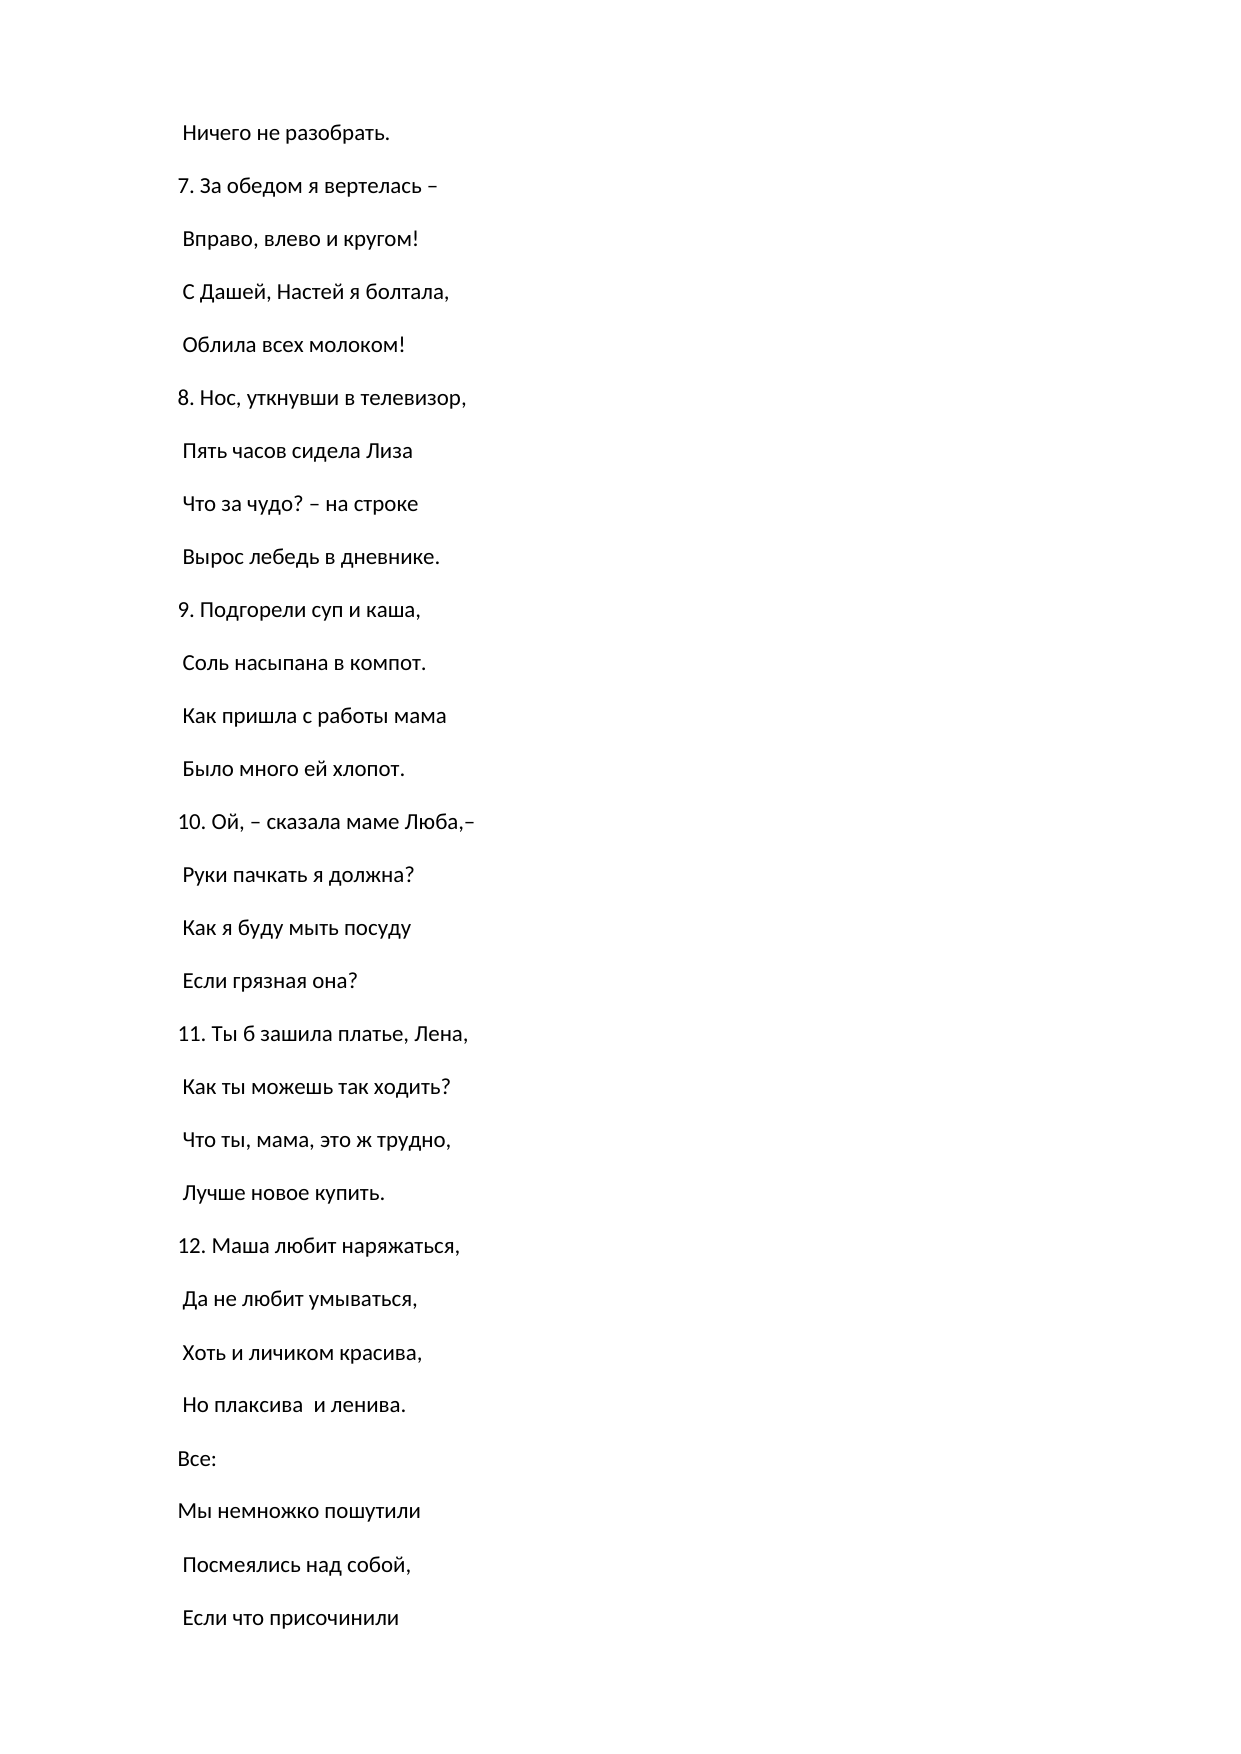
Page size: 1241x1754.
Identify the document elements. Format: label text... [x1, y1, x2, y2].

text Как ты можешь так ходить? [177, 1072, 1152, 1101]
text 11. Ты б зашила платье, Лена, [177, 1019, 1152, 1047]
text 9. Подгорели суп и каша, [177, 595, 1152, 623]
text Что за чудо? – на строке [177, 489, 1152, 517]
text Пять часов сидела Лиза [177, 436, 1152, 464]
text Ничего не разобрать. [177, 118, 1152, 146]
text Облила всех молоком! [177, 330, 1152, 358]
text 8. Нос, уткнувши в телевизор, [177, 383, 1152, 411]
text Что ты, мама, это ж трудно, [177, 1126, 1152, 1153]
text Руки пачкать я должна? [177, 860, 1152, 888]
text Если что присочинили [177, 1603, 1152, 1631]
text Да не любит умываться, [177, 1284, 1152, 1313]
text 12. Маша любит наряжаться, [177, 1232, 1152, 1259]
text Все: [177, 1444, 1152, 1472]
text Было много ей хлопот. [177, 754, 1152, 782]
text Мы немножко пошутили [177, 1497, 1152, 1525]
text Но плаксива и ленива. [177, 1391, 1152, 1419]
text 10. Ой, – сказала маме Люба,– [177, 807, 1152, 835]
text 7. За обедом я вертелась – [177, 171, 1152, 199]
text Хоть и личиком красива, [177, 1338, 1152, 1366]
text Как пришла с работы мама [177, 701, 1152, 729]
text Вырос лебедь в дневнике. [177, 542, 1152, 570]
text Лучше новое купить. [177, 1178, 1152, 1207]
text Если грязная она? [177, 966, 1152, 994]
text Как я буду мыть посуду [177, 913, 1152, 941]
text С Дашей, Настей я болтала, [177, 277, 1152, 305]
text Посмеялись над собой, [177, 1550, 1152, 1578]
text Вправо, влево и кругом! [177, 224, 1152, 252]
text Соль насыпана в компот. [177, 648, 1152, 676]
